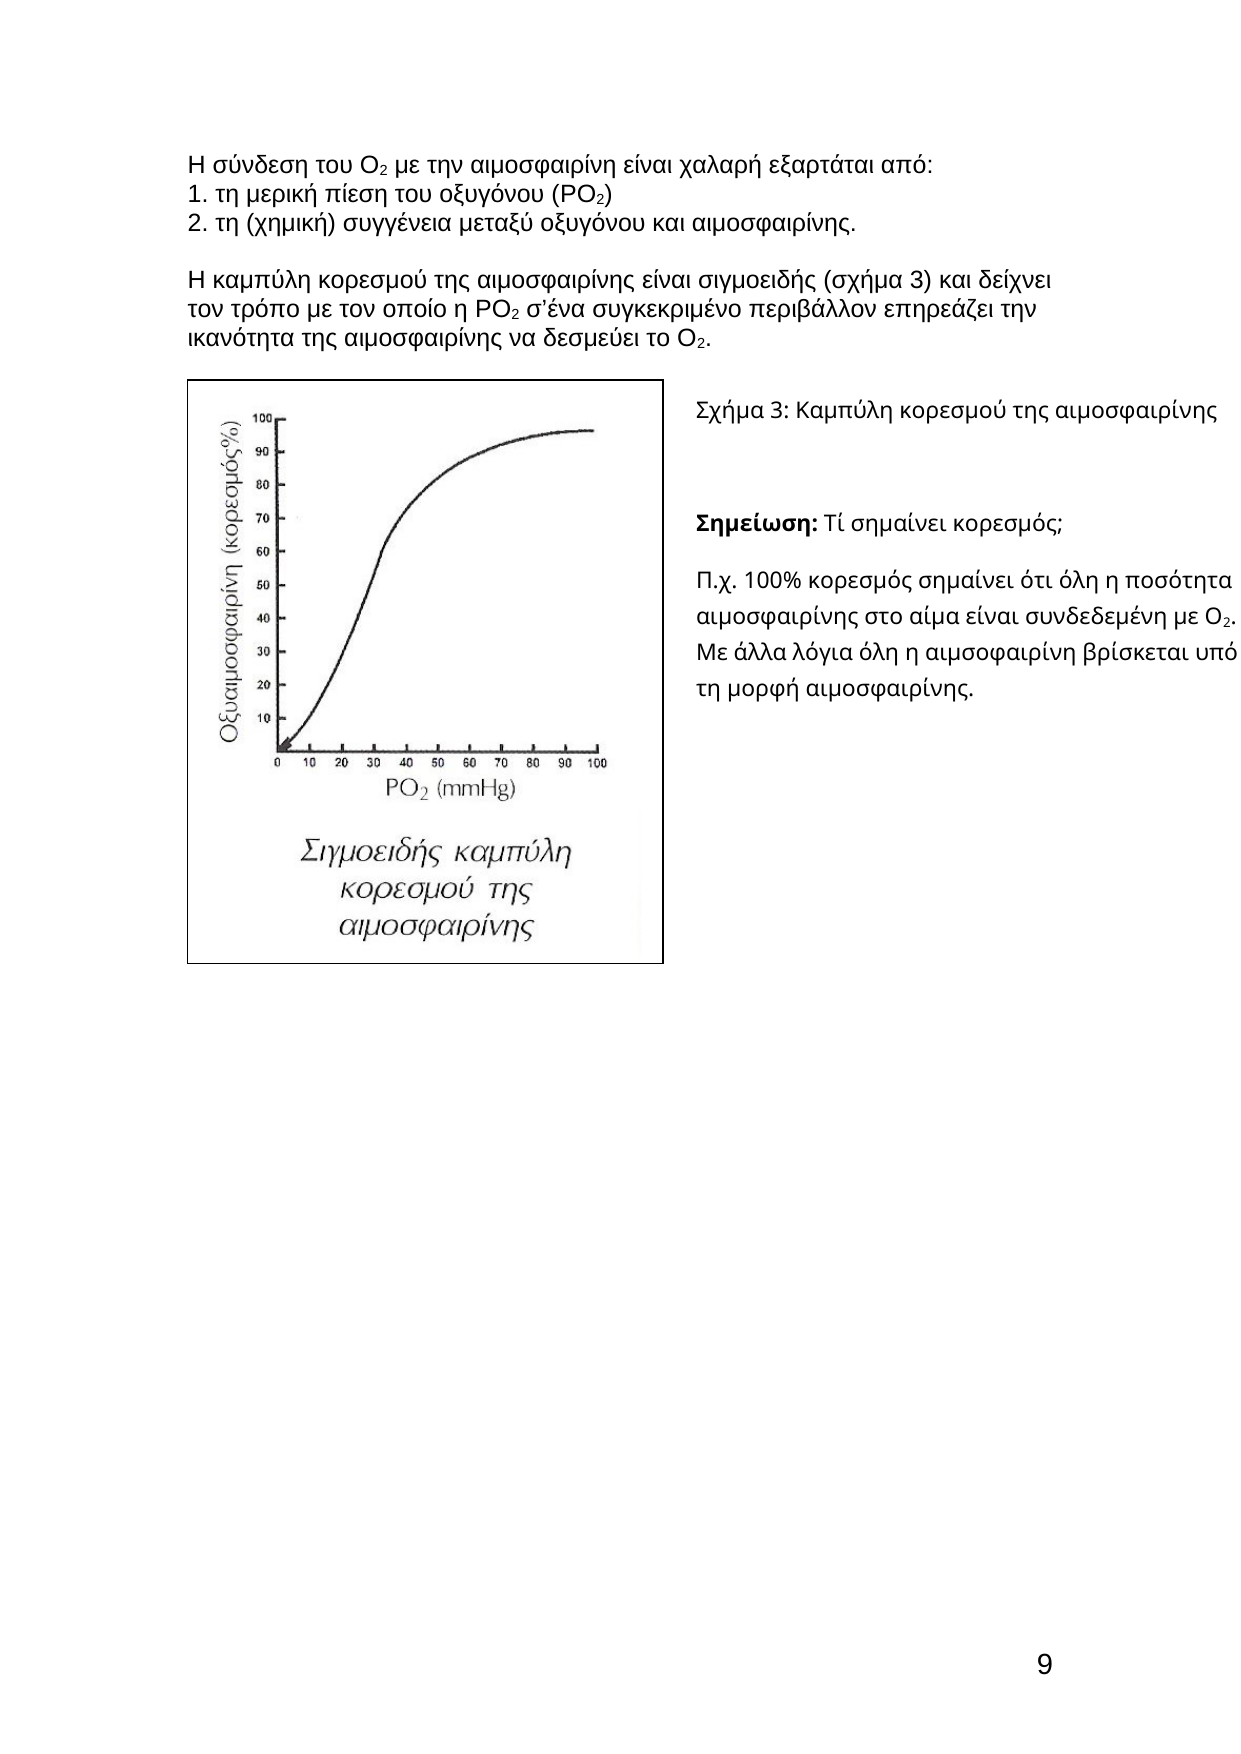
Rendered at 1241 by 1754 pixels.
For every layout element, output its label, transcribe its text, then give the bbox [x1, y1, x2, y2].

text Η καμπύλη κορεσμού της αιμοσφαιρίνης είναι σιγμοειδής (σχήμα 3) και δείχνει τον τρόπο με τον οποίο η PO2 σ’ένα συγκεκριμένο περιβάλλον επηρεάζει την ικανότητα της αιμοσφαιρίνης να δεσμεύει το Ο2. [187, 265, 1053, 351]
text 1. τη μερική πίεση του οξυγόνου (PO2) [187, 179, 1053, 207]
text Η σύνδεση του Ο2 με την αιμοσφαιρίνη είναι χαλαρή εξαρτάται από: [187, 150, 1053, 179]
text 2. τη (χημική) συγγένεια μεταξύ οξυγόνου και αιμοσφαιρίνης. [187, 207, 1053, 236]
picture [202, 387, 642, 957]
